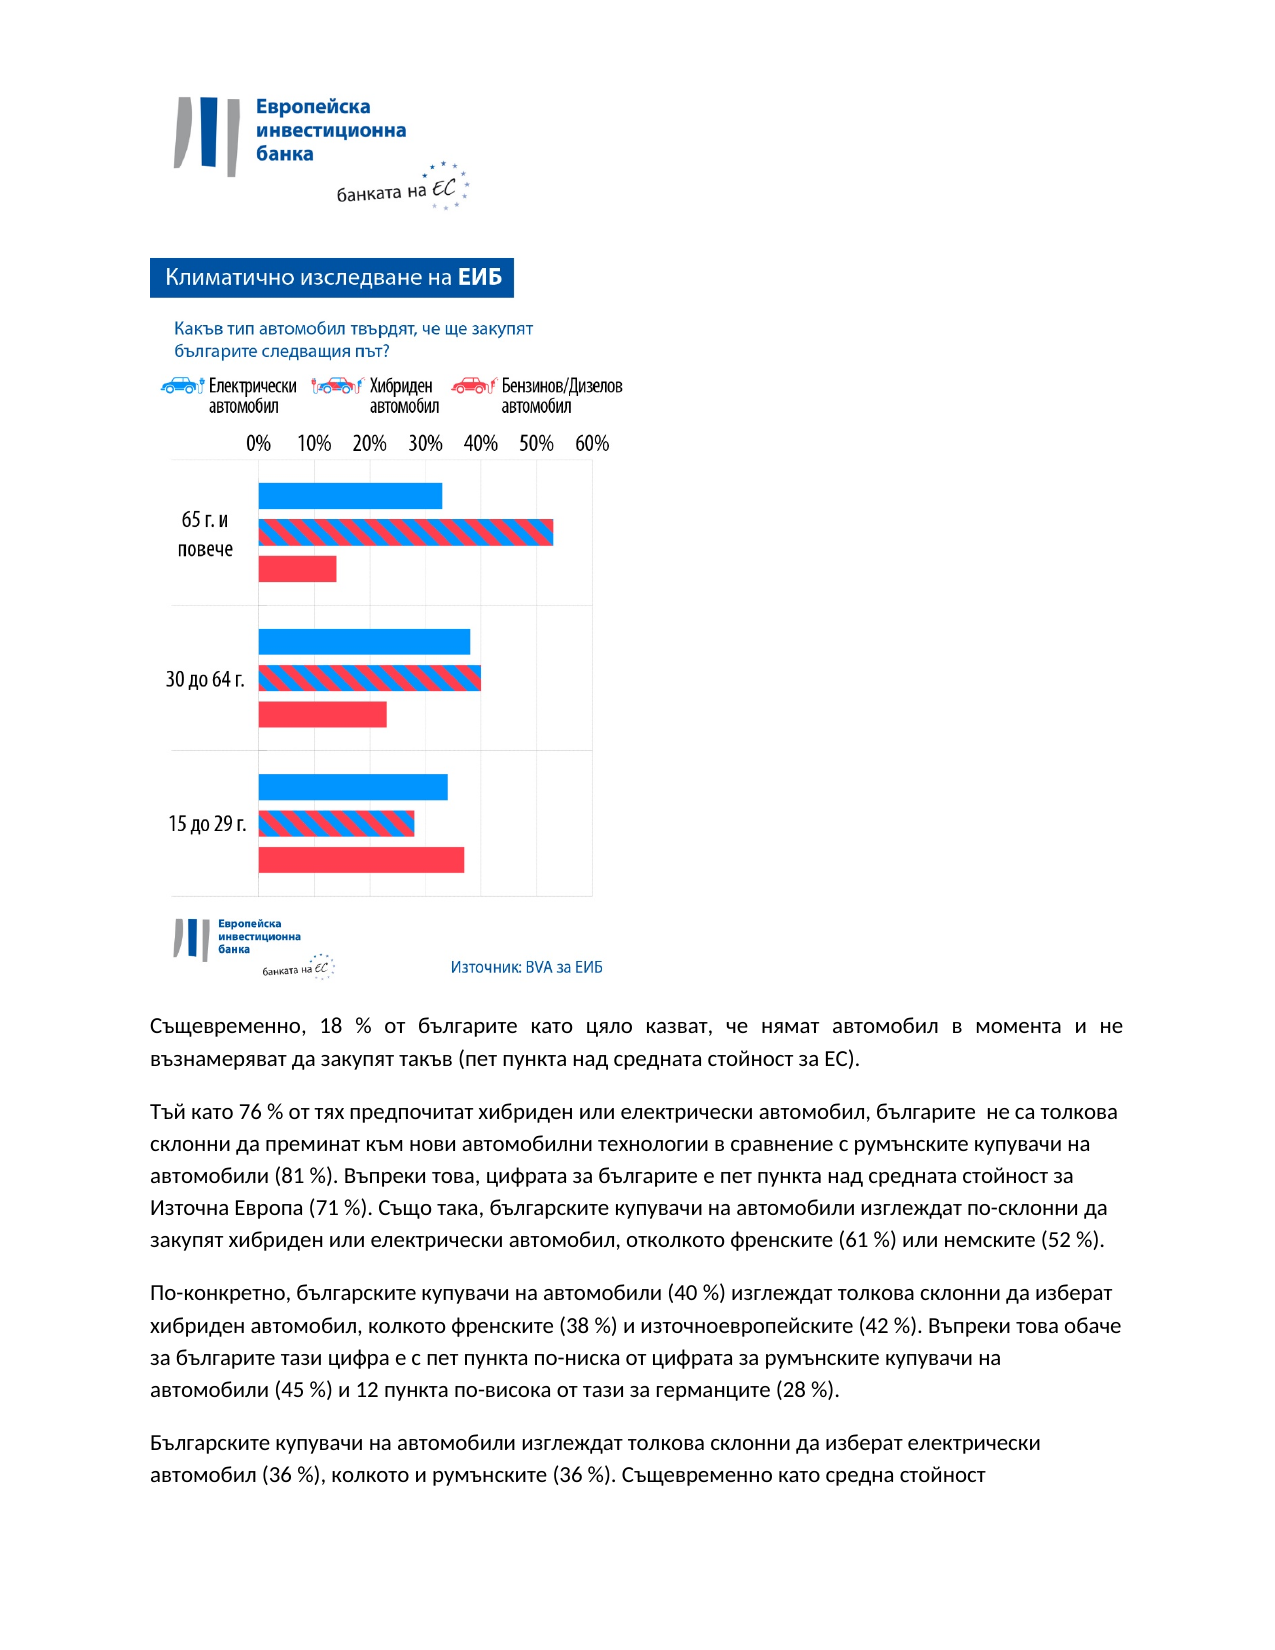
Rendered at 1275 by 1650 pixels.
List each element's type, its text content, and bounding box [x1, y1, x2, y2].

text По-конкретно, българските купувачи на автомобили (40 %) изглеждат толкова склонни да изберат хибриден автомобил, колкото френските (38 %) и източноевропейските (42 %). Въпреки това обаче за българите тази цифра е с пет пункта по-ниска от цифрата за румънските купувачи на автомобили (45 %) и 12 пункта по-висока от тази за германците (28 %). [150, 1278, 1125, 1403]
text Същевременно, 18 % от българите като цяло казват, че нямат автомобил в момента и не възнамеряват да закупят такъв (пет пункта над средната стойност за ЕС). [150, 1012, 1125, 1072]
text Тъй като 76 % от тях предпочитат хибриден или електрически автомобил, българите не са толкова склонни да преминат към нови автомобилни технологии в сравнение с румънските купувачи на автомобили (81 %). Въпреки това, цифрата за българите е пет пункта над средната стойност за Източна Европа (71 %). Също така, българските купувачи на автомобили изглеждат по-склонни да закупят хибриден или електрически автомобил, отколкото френските (61 %) или немските (52 %). [150, 1097, 1125, 1253]
picture [150, 75, 629, 987]
